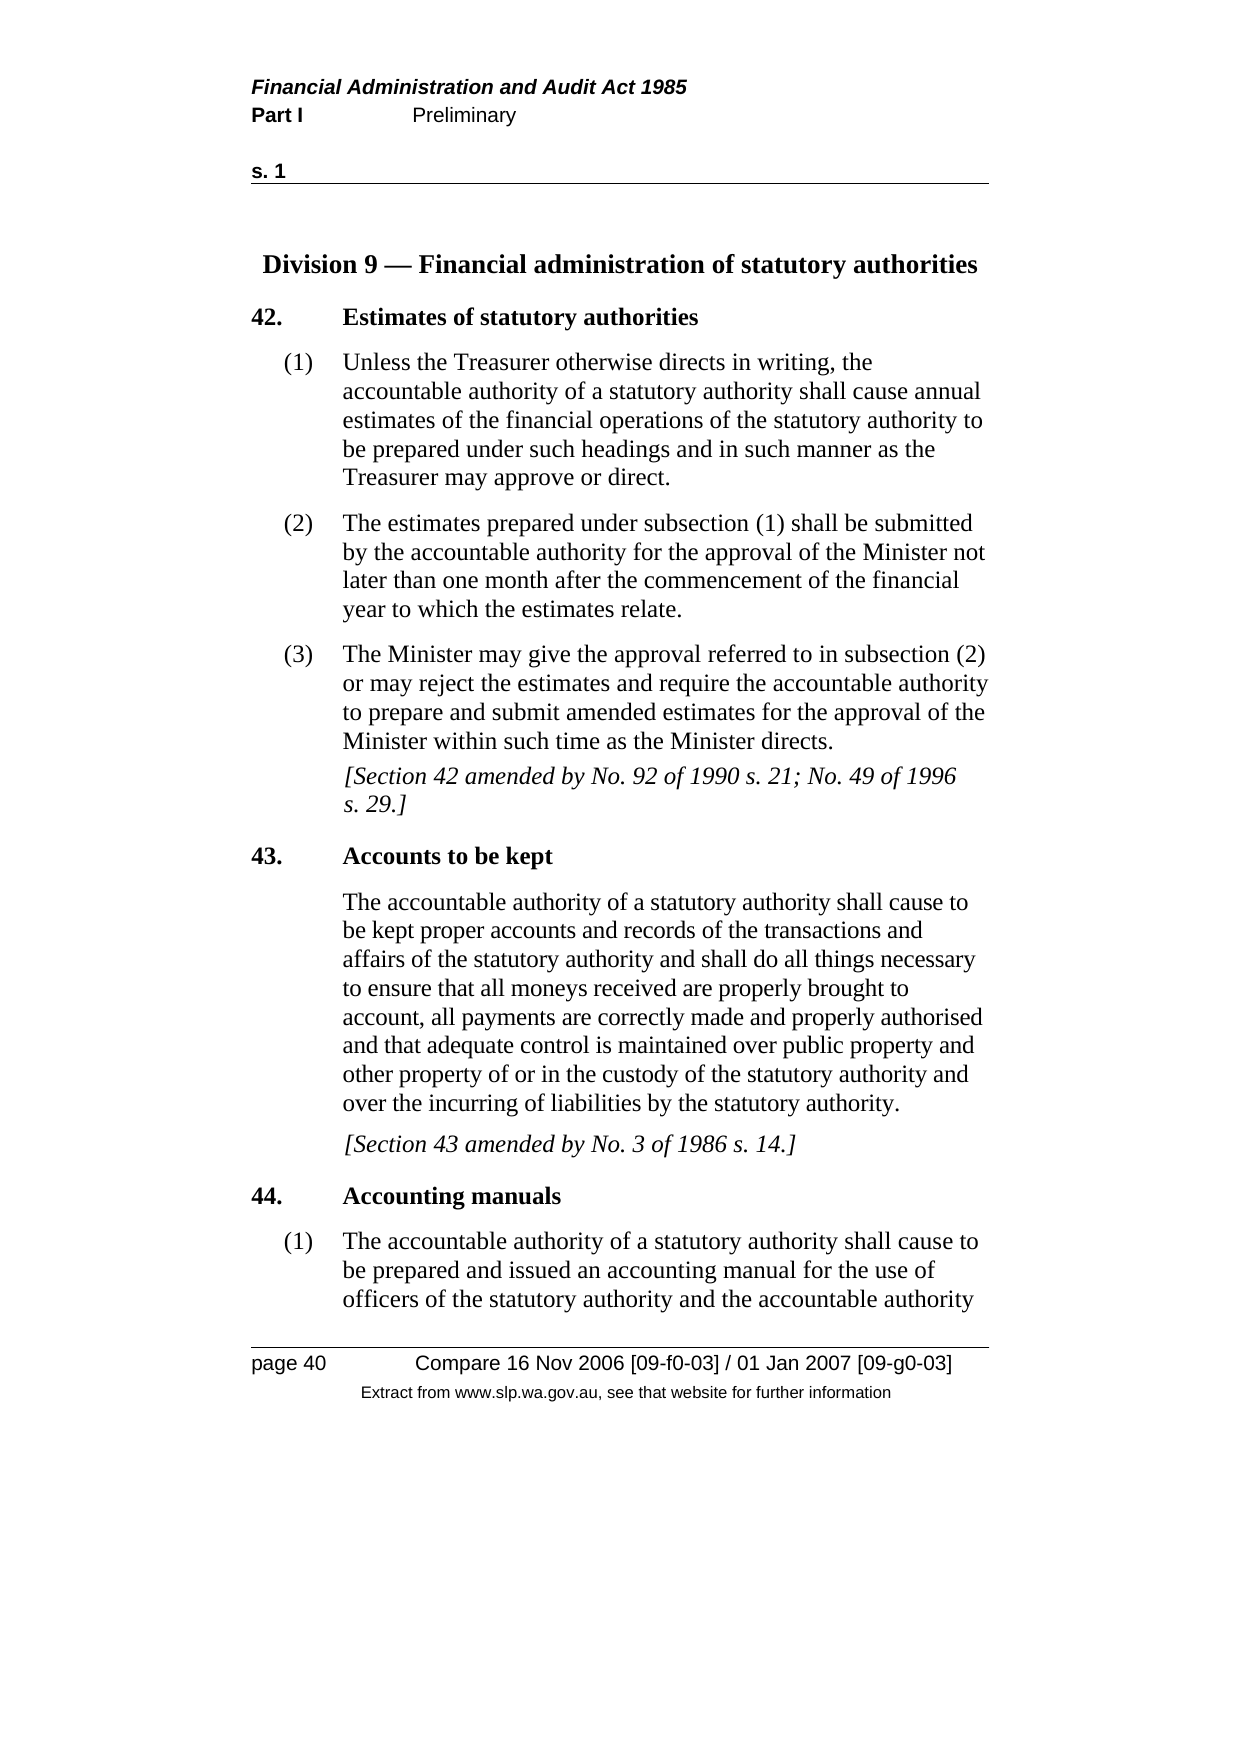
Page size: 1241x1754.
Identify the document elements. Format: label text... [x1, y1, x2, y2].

subtitle 42. Estimates of statutory authorities [251, 302, 989, 331]
text (3) The Minister may give the approval referred to in subsection (2) or may reject the estimates and require the accountable authority to prepare and submit amended estimates for the approval of the Minister within such time as the Minister directs. [251, 639, 989, 754]
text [251, 1226, 989, 1312]
text [Section 42 amended by No. 92 of 1990 s. 21; No. 49 of 1996 s. 29.] [251, 761, 989, 818]
subtitle 44. Accounting manuals [251, 1181, 989, 1209]
text [Section 43 amended by No. 3 of 1986 s. 14.] [251, 1129, 989, 1158]
text (1) Unless the Treasurer otherwise directs in writing, the accountable authority of a statutory authority shall cause annual estimates of the financial operations of the statutory authority to be prepared under such headings and in such manner as the Treasurer may approve or direct. [251, 347, 989, 491]
subtitle 43. Accounts to be kept [251, 841, 989, 870]
subtitle Division 9 — Financial administration of statutory authorities [251, 248, 989, 279]
text The accountable authority of a statutory authority shall cause to be kept proper accounts and records of the transactions and affairs of the statutory authority and shall do all things necessary to ensure that all moneys received are properly brought to account, all payments are correctly made and properly authorised and that adequate control is maintained over public property and other property of or in the custody of the statutory authority and over the incurring of liabilities by the statutory authority. [251, 887, 989, 1117]
text (2) The estimates prepared under subsection (1) shall be submitted by the accountable authority for the approval of the Minister not later than one month after the commencement of the financial year to which the estimates relate. [251, 508, 989, 623]
